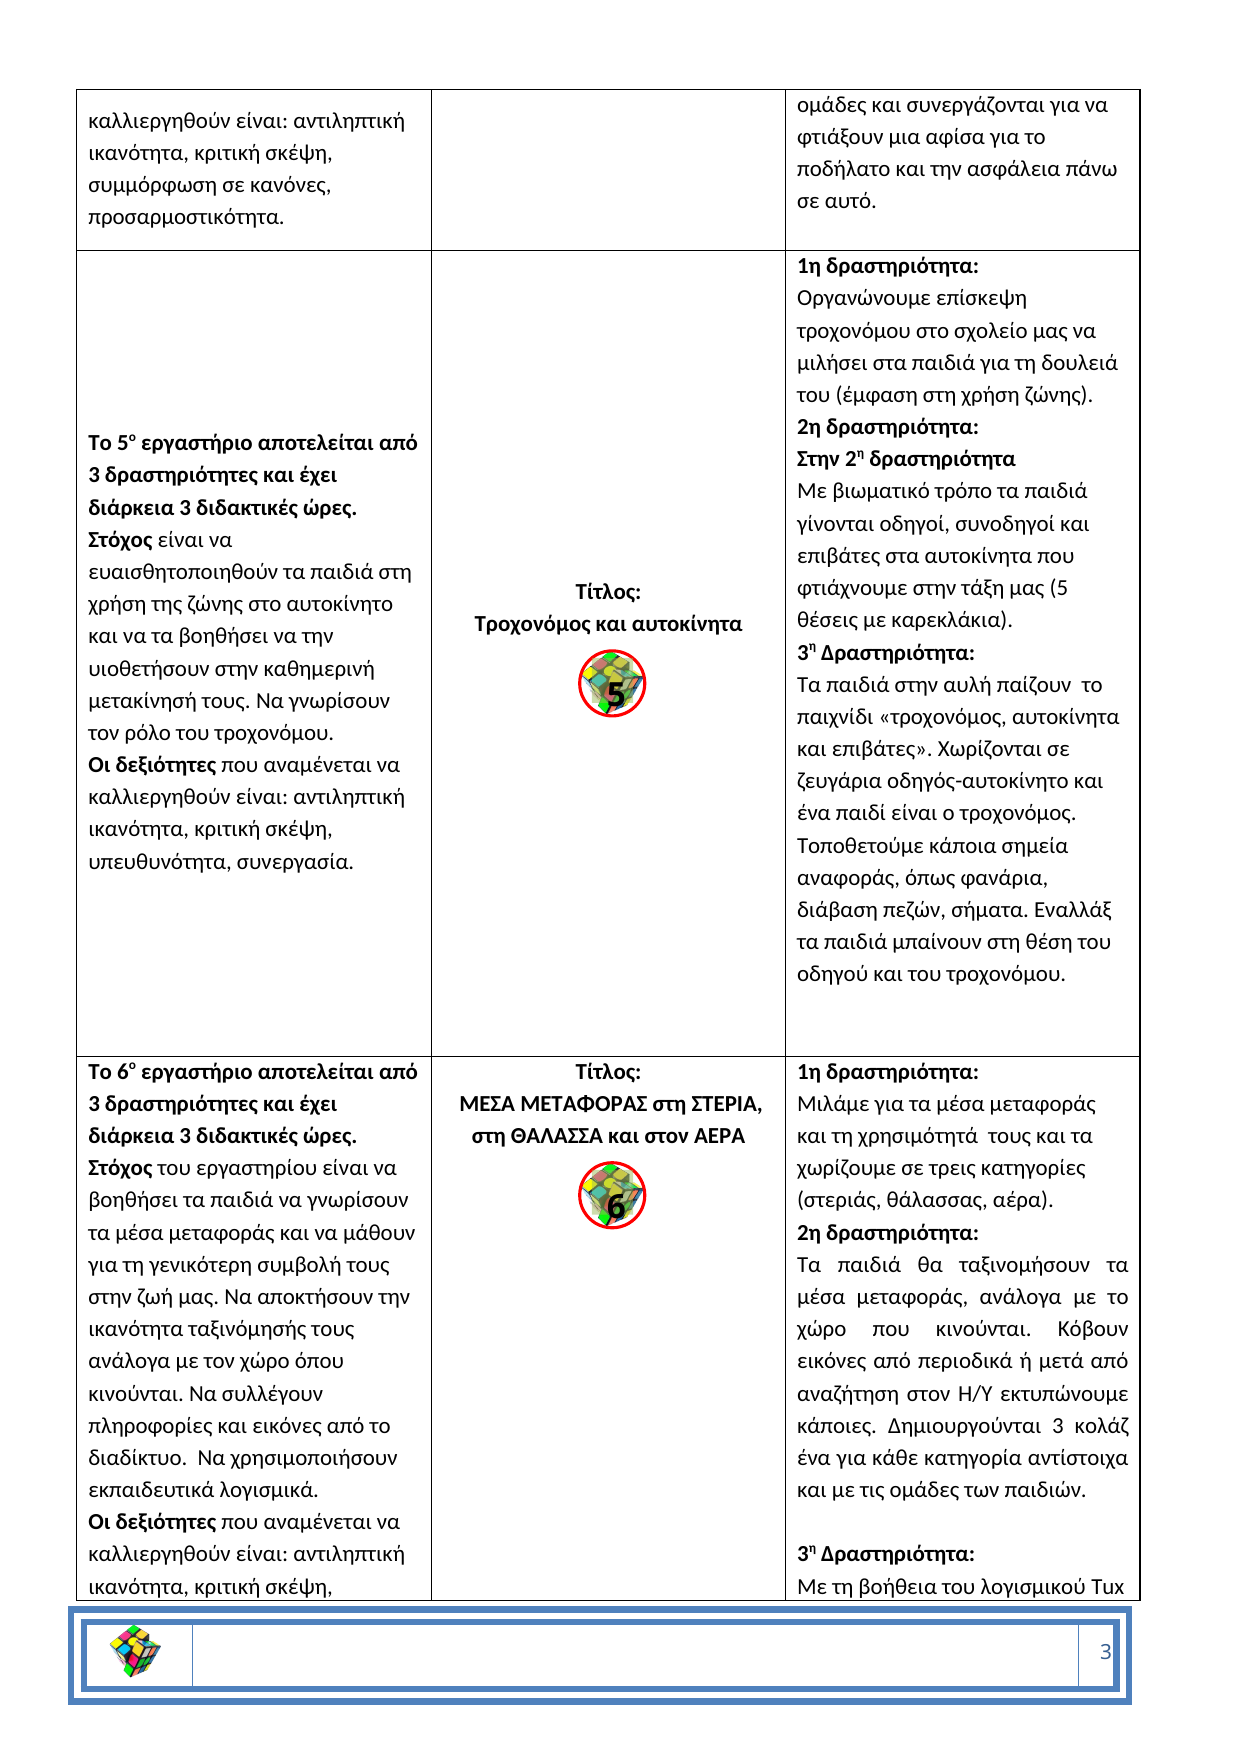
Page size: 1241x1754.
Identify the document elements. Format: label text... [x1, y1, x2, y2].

picture [582, 1174, 643, 1226]
table_cell Το 5ο εργαστήριο αποτελείται από 3 δραστηριότητες και έχει διάρκεια 3 διδακτικές ώρες. Στόχος είναι να ευαισθητοποιηθούν τα παιδιά στη χρήση της ζώνης στο αυτοκίνητο και να τα βοηθήσει να την υιοθετήσουν στην καθημερινή μετακίνησή τους. Να γνωρίσουν τον ρόλο του τροχονόμου. Οι δεξιότητες που αναμένεται να καλλιεργηθούν είναι: αντιληπτική ικανότητα, κριτική σκέψη, υπευθυνότητα, συνεργασία. [77, 251, 431, 1056]
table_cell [786, 90, 1139, 250]
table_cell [786, 1057, 1139, 1600]
table_cell 1η δραστηριότητα: Οργανώνουμε επίσκεψη τροχονόμου στο σχολείο μας να μιλήσει στα παιδιά για τη δουλειά του (έμφαση στη χρήση ζώνης). 2η δραστηριότητα: Στην 2η δραστηριότητα Με βιωματικό τρόπο τα παιδιά γίνονται οδηγοί, συνοδηγοί και επιβάτες στα αυτοκίνητα που φτιάχνουμε στην τάξη μας (5 θέσεις με καρεκλάκια). 3η Δραστηριότητα: Τα παιδιά στην αυλή παίζουν το παιχνίδι «τροχονόμος, αυτοκίνητα και επιβάτες». Χωρίζονται σε ζευγάρια οδηγός-αυτοκίνητο και ένα παιδί είναι ο τροχονόμος. Τοποθετούμε κάποια σημεία αναφοράς, όπως φανάρια, διάβαση πεζών, σήματα. Εναλλάξ τα παιδιά μπαίνουν στη θέση του οδηγού και του τροχονόμου. [786, 251, 1139, 1056]
picture [108, 1625, 162, 1679]
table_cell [432, 1057, 785, 1600]
table_cell Τίτλος: Τροχονόμος και αυτοκίνητα [432, 251, 785, 1056]
picture [582, 662, 643, 714]
picture [598, 1165, 627, 1169]
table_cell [432, 90, 785, 250]
picture [598, 653, 626, 657]
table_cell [77, 1057, 431, 1600]
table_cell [77, 90, 431, 250]
